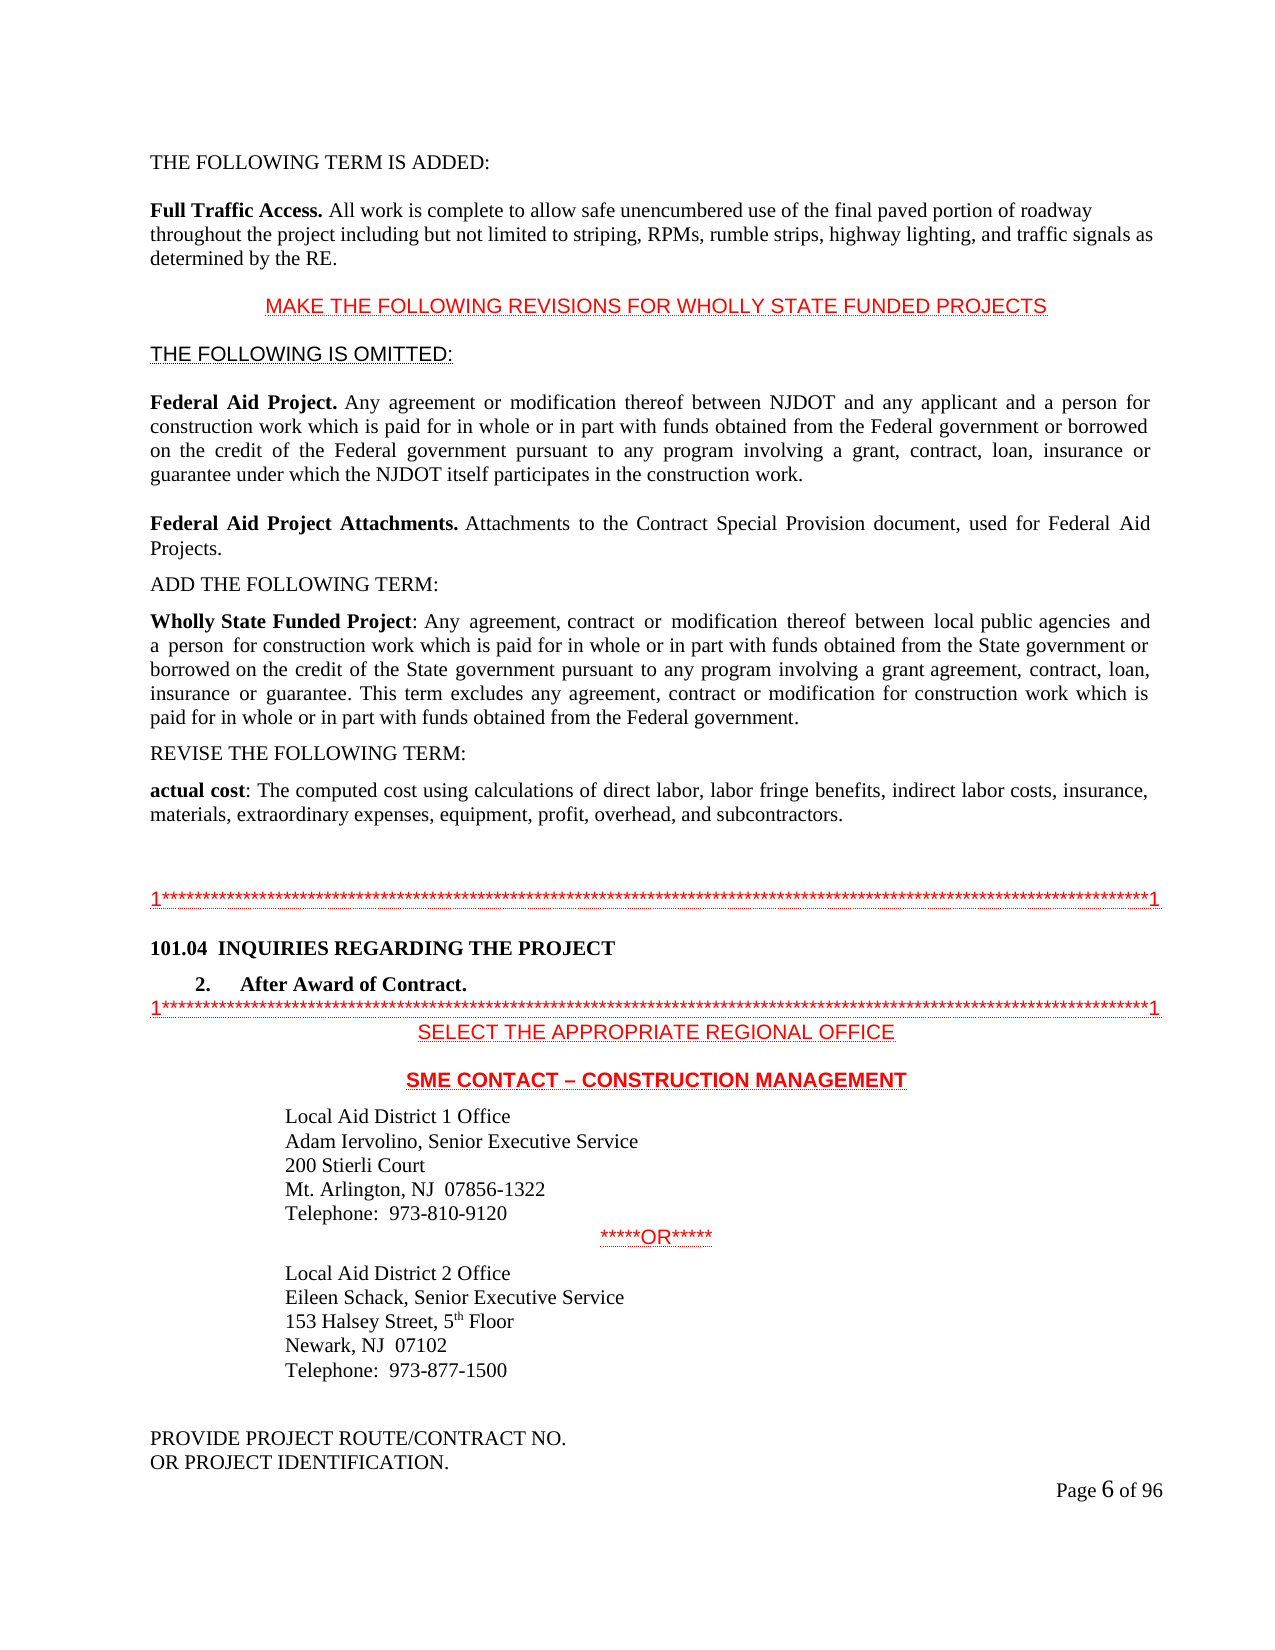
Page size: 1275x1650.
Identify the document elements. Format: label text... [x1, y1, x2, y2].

text Federal Aid Project Attachments. Attachments to the Contract Special Provision document, used for Federal Aid Projects. [150, 511, 1150, 559]
list Mt. Arlington, NJ 07856-1322 [285, 1177, 1162, 1201]
text THE FOLLOWING IS ADDED THE FOLLOWING IS ADDEDTHE FOLLOWING IS OMITTED: [150, 342, 1162, 366]
text Wholly State Funded Project: Any agreement, contract or modification thereof between local public agencies and a person for construction work which is paid for in whole or in part with funds obtained from the State government or borrowed on the credit of the State government pursuant to any program involving a grant agreement, contract, loan, insurance or guarantee. This term excludes any agreement, contract or modification for construction work which is paid for in whole or in part with funds obtained from the Federal government. [150, 608, 1150, 729]
list 200 Stierli Court [285, 1153, 1162, 1177]
list Local Aid District 1 Office [285, 1104, 1162, 1128]
text Full Traffic Access. All work is complete to allow safe unencumbered use of the final paved portion of roadway throughout the project including but not limited to striping, RPMs, rumble strips, highway lighting, and traffic signals as determined by the RE. [150, 198, 1162, 270]
list 153 Halsey Street, 5th Floor [285, 1309, 1162, 1333]
text 101.04 Inquiries Regarding the Project [150, 936, 1162, 959]
text 1**************************************************************************************************************************1 [150, 996, 1162, 1020]
text REVISE THE FOLLOWING TERM: [150, 741, 1150, 765]
list Eileen Schack, Senior Executive Service [285, 1285, 1162, 1309]
text THE FOLLOWING TERM IS ADDED: [150, 150, 1162, 174]
list Adam Iervolino, Senior Executive Service [285, 1128, 1162, 1153]
text 1**************************************************************************************************************************1 [150, 887, 1162, 911]
text *****OR***** [150, 1225, 1162, 1249]
text ADD THE FOLLOWING TERM: [150, 572, 1150, 596]
list Local Aid District 2 Office [285, 1261, 1162, 1285]
text SELECT the APPROPRIATE REGIONAL OFFICE [150, 1020, 1162, 1044]
text 2. After Award of Contract. [195, 972, 1162, 996]
text sme contact – Construction Management [150, 1068, 1162, 1092]
list Telephone: 973-877-1500 [285, 1357, 1162, 1382]
text actual cost: The computed cost using calculations of direct labor, labor fringe benefits, indirect labor costs, insurance, materials, extraordinary expenses, equipment, profit, overhead, and subcontractors. [150, 778, 1150, 826]
list Newark, NJ 07102 [285, 1333, 1162, 1357]
list Telephone: 973-810-9120 [285, 1201, 1162, 1225]
text MAKE THE FOLLOWING REVISIONS FOR wholly state funded projects [150, 294, 1162, 318]
text FederalFederal Aid Project. Any agreement or modification thereof between NJDOT and any applicant and a person for construction work which is paid for in whole or in part with funds obtained from the Federal government or borrowed on the credit of the Federal government pursuant to any program involving a grant, contract, loan, insurance or guarantee under which the NJDOT itself participates in the construction work. [150, 390, 1151, 486]
